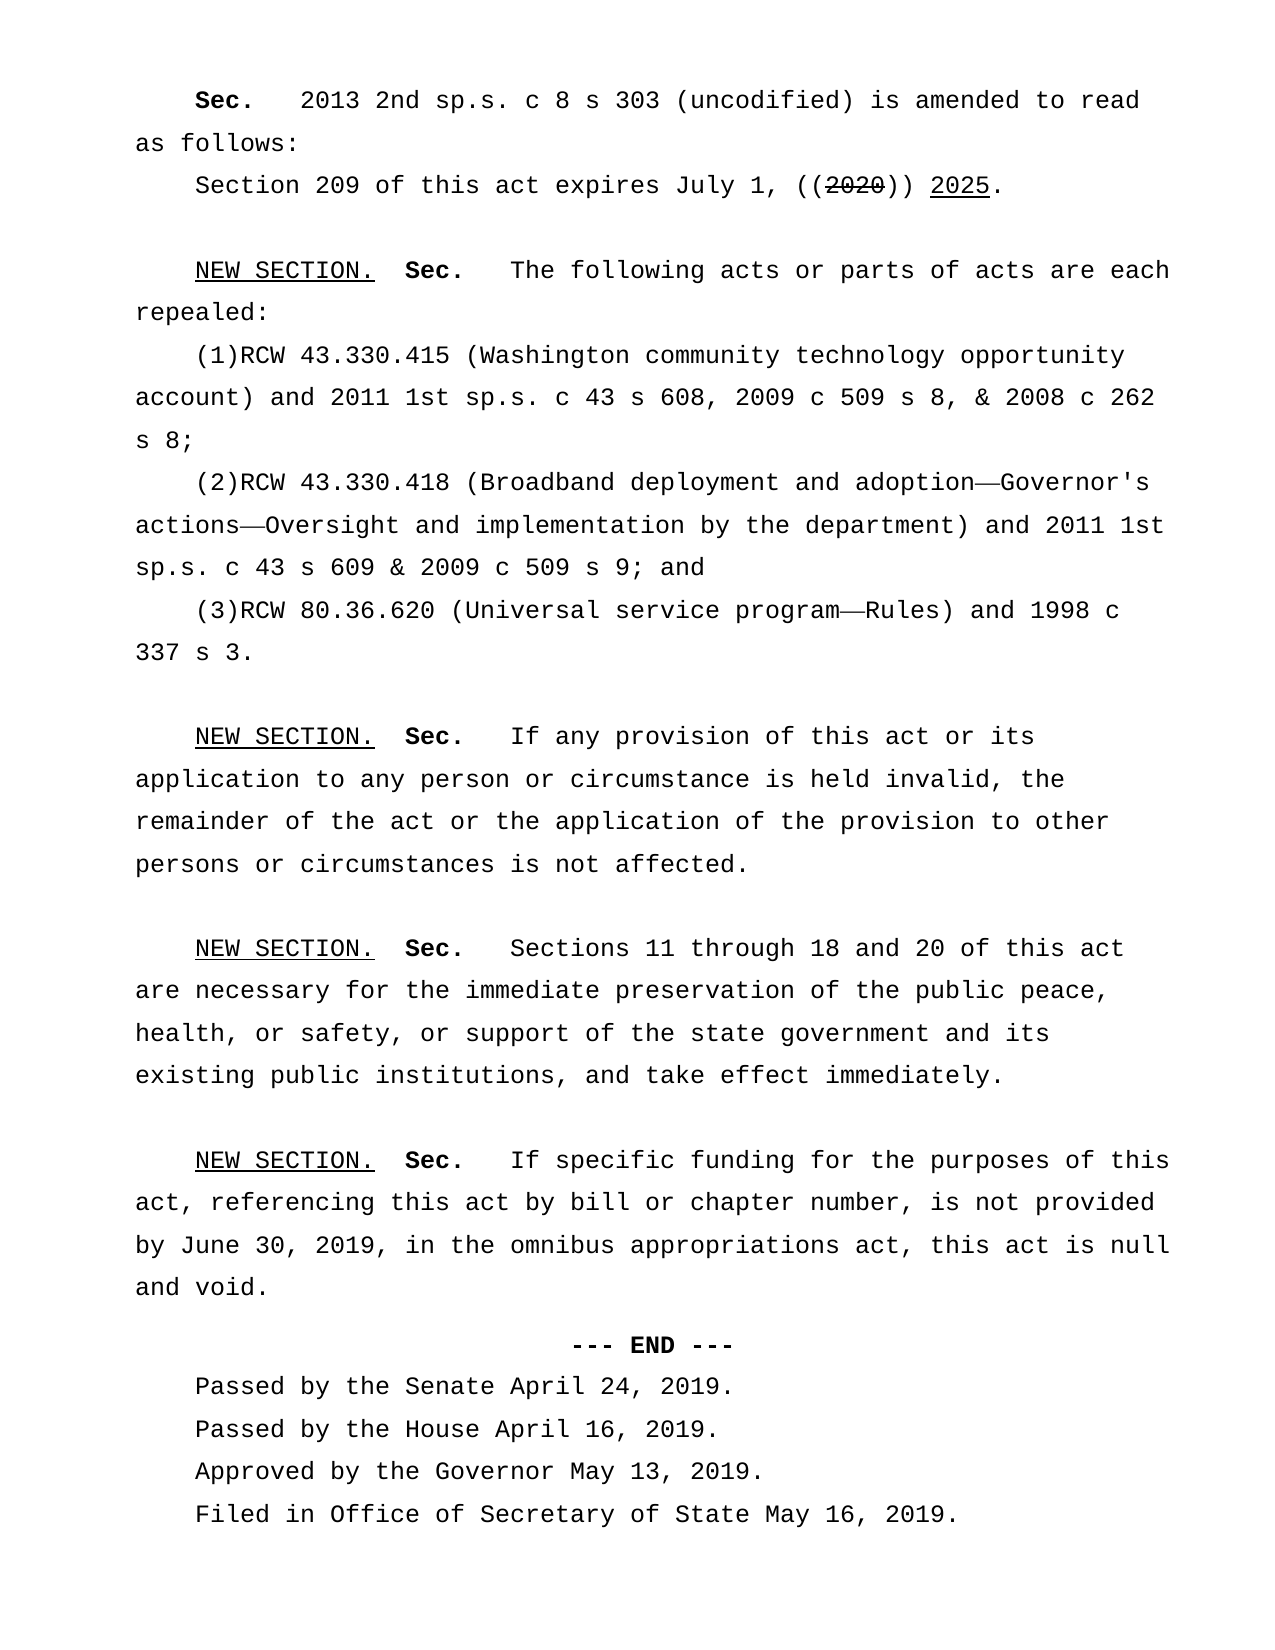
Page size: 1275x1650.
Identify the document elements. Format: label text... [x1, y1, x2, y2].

text NEW SECTION. Sec. Sections 11 through 18 and 20 of this act are necessary for the immediate preservation of the public peace, health, or safety, or support of the state government and its existing public institutions, and take effect immediately. [135, 922, 1170, 1092]
text Sec. 2013 2nd sp.s. c 8 s 303 (uncodified) is amended to read as follows: [135, 75, 1170, 160]
text NEW SECTION. Sec. If any provision of this act or its application to any person or circumstance is held invalid, the remainder of the act or the application of the provision to other persons or circumstances is not affected. [135, 711, 1170, 881]
text Passed by the Senate April 24, 2019. [135, 1361, 1170, 1403]
text (1)RCW 43.330.415 (Washington community technology opportunity account) and 2011 1st sp.s. c 43 s 608, 2009 c 509 s 8, & 2008 c 262 s 8; [135, 329, 1170, 457]
text NEW SECTION. Sec. If specific funding for the purposes of this act, referencing this act by bill or chapter number, is not provided by June 30, 2019, in the omnibus appropriations act, this act is null and void. [135, 1134, 1170, 1304]
text Passed by the House April 16, 2019. [135, 1403, 1170, 1446]
text Section 209 of this act expires July 1, ((2020)) 2025. [135, 160, 1170, 202]
text (3)RCW 80.36.620 (Universal service program—Rules) and 1998 c 337 s 3. [135, 584, 1170, 669]
text NEW SECTION. Sec. The following acts or parts of acts are each repealed: [135, 244, 1170, 329]
text Filed in Office of Secretary of State May 16, 2019. [135, 1488, 1170, 1531]
text (2)RCW 43.330.418 (Broadband deployment and adoption—Governor's actions—Oversight and implementation by the department) and 2011 1st sp.s. c 43 s 609 & 2009 c 509 s 9; and [135, 457, 1170, 584]
text --- END --- [135, 1332, 1170, 1361]
text Approved by the Governor May 13, 2019. [135, 1446, 1170, 1488]
